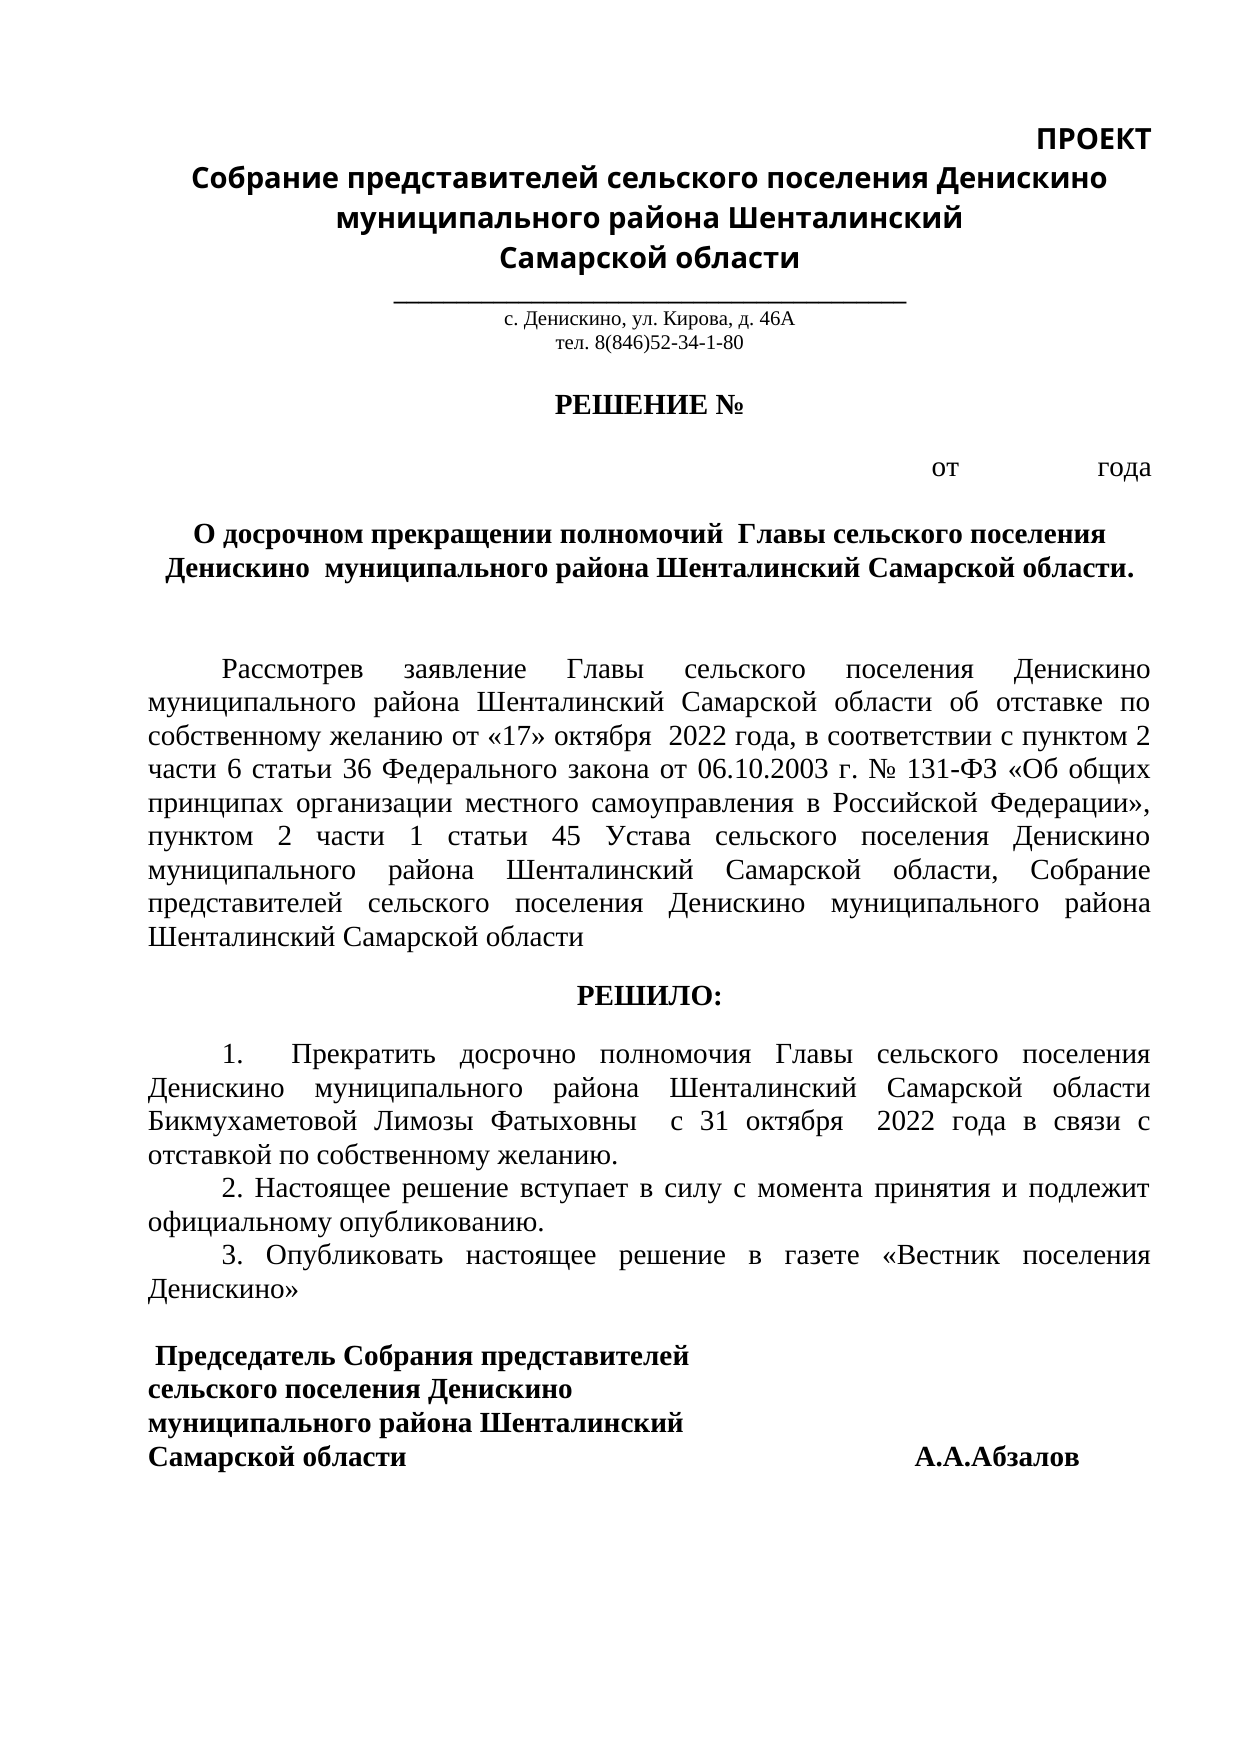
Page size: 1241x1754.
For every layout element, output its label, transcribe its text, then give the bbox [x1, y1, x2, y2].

text Председатель Собрания представителей [148, 1338, 1152, 1372]
text сельского поселения Денискино [148, 1372, 1152, 1405]
text _________________________________________ [148, 277, 1152, 306]
text Собрание представителей сельского поселения Денискино [148, 158, 1152, 197]
text ПРОЕКТ [148, 118, 1152, 158]
text муниципального района Шенталинский [148, 1405, 1152, 1439]
text РЕШЕНИЕ № [148, 387, 1152, 421]
text О досрочном прекращении полномочий Главы сельского поселения Денискино муниципального района Шенталинский Самарской области. [148, 517, 1152, 584]
text от года [148, 449, 1152, 483]
text Самарской области А.А.Абзалов [148, 1439, 1152, 1472]
text тел. 8(846)52-34-1-80 [148, 330, 1152, 354]
text Рассмотрев заявление Главы сельского поселения Денискино муниципального района Шенталинский Самарской области об отставке по собственному желанию от «17» октября 2022 года, в соответствии с пунктом 2 части 6 статьи 36 Федерального закона от 06.10.2003 г. № 131-ФЗ «Об общих принципах организации местного самоуправления в Российской Федерации», пунктом 2 части 1 статьи 45 Устава сельского поселения Денискино муниципального района Шенталинский Самарской области, Собрание представителей сельского поселения Денискино муниципального района Шенталинский Самарской области [148, 651, 1152, 953]
text с. Денискино, ул. Кирова, д. 46А [148, 306, 1152, 330]
text Самарской области [148, 237, 1152, 277]
text муниципального района Шенталинский [148, 197, 1152, 237]
text 2. Настоящее решение вступает в силу с момента принятия и подлежит официальному опубликованию. [148, 1170, 1152, 1237]
text 3. Опубликовать настоящее решение в газете «Вестник поселения Денискино» [148, 1237, 1152, 1304]
text 1. Прекратить досрочно полномочия Главы сельского поселения Денискино муниципального района Шенталинский Самарской области Бикмухаметовой Лимозы Фатыховны с 31 октября 2022 года в связи с отставкой по собственному желанию. [148, 1036, 1152, 1170]
text РЕШИЛО: [148, 978, 1152, 1011]
